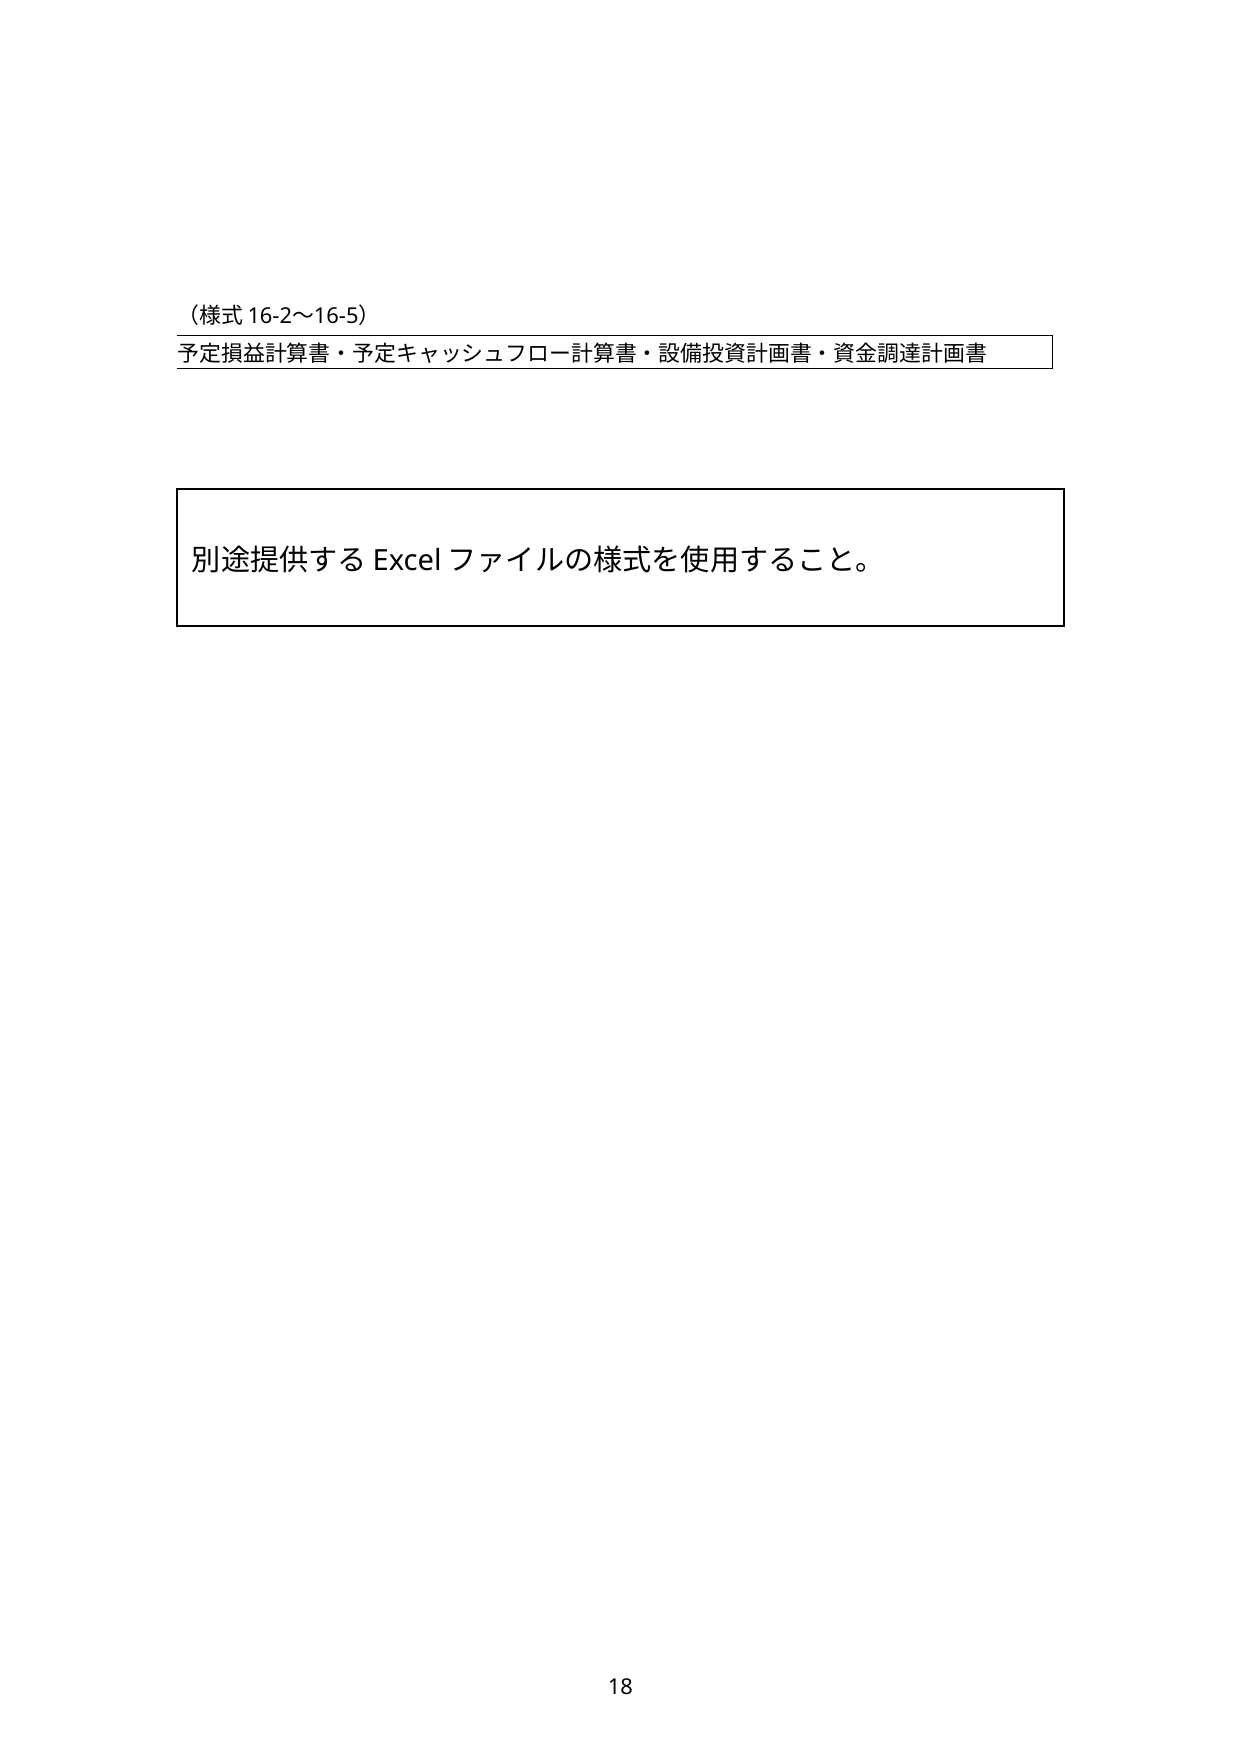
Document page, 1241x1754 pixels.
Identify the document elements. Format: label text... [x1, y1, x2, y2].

text 予定損益計算書・予定キャッシュフロー計算書・設備投資計画書・資金調達計画書 [177, 333, 1063, 371]
text （様式16-2～16-5） [177, 296, 1063, 333]
